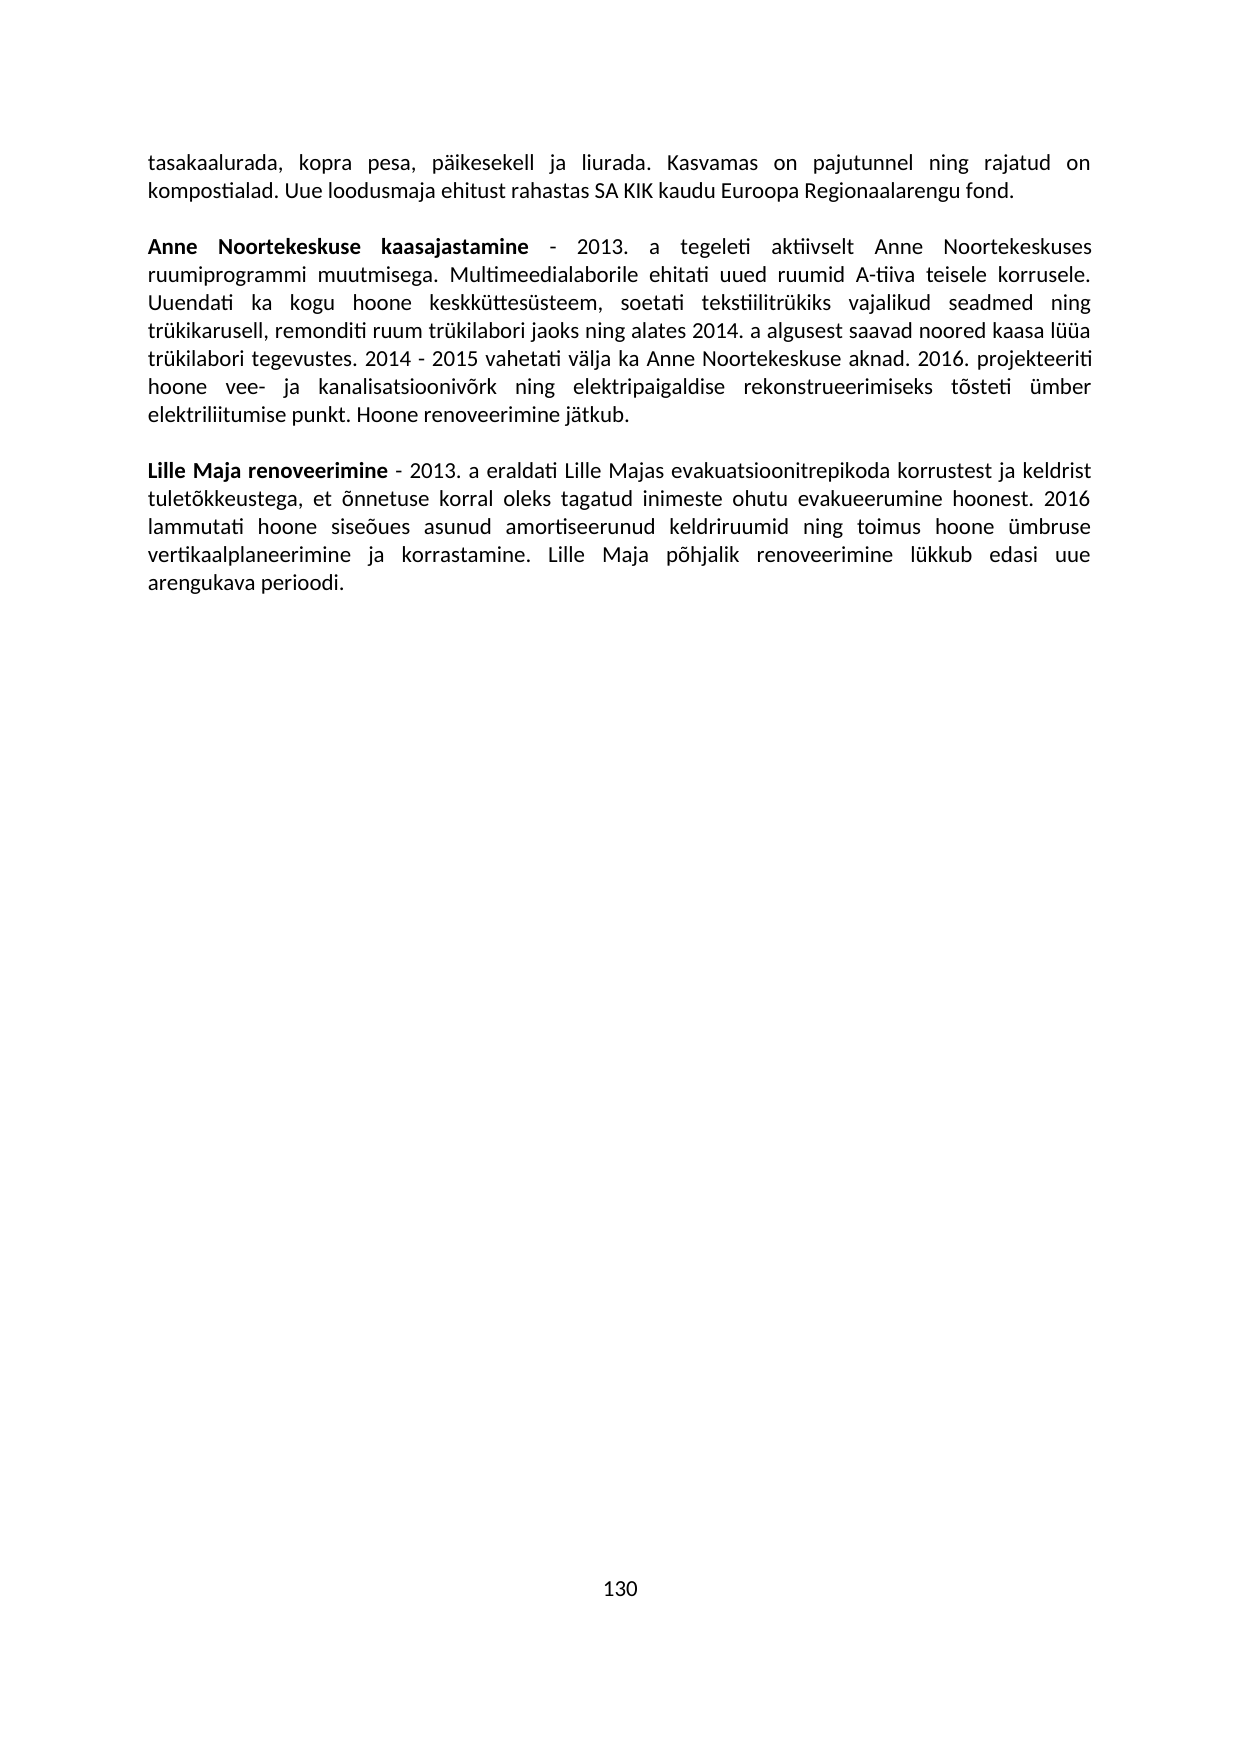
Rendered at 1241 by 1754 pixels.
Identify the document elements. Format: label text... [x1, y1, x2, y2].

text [148, 148, 1092, 204]
text Anne Noortekeskuse kaasajastamine - 2013. a tegeleti aktiivselt Anne Noortekeskuses ruumiprogrammi muutmisega. Multimeedialaborile ehitati uued ruumid A-tiiva teisele korrusele. Uuendati ka kogu hoone keskküttesüsteem, soetati tekstiilitrükiks vajalikud seadmed ning trükikarusell, remonditi ruum trükilabori jaoks ning alates 2014. a algusest saavad noored kaasa lüüa trükilabori tegevustes. 2014 - 2015 vahetati välja ka Anne Noortekeskuse aknad. 2016. projekteeriti hoone vee- ja kanalisatsioonivõrk ning elektripaigaldise rekonstrueerimiseks tõsteti ümber elektriliitumise punkt. Hoone renoveerimine jätkub. [148, 232, 1092, 428]
text Lille Maja renoveerimine - 2013. a eraldati Lille Majas evakuatsioonitrepikoda korrustest ja keldrist tuletõkkeustega, et õnnetuse korral oleks tagatud inimeste ohutu evakueerumine hoonest. 2016 lammutati hoone siseõues asunud amortiseerunud keldriruumid ning toimus hoone ümbruse vertikaalplaneerimine ja korrastamine. Lille Maja põhjalik renoveerimine lükkub edasi uue arengukava perioodi. [148, 456, 1092, 596]
